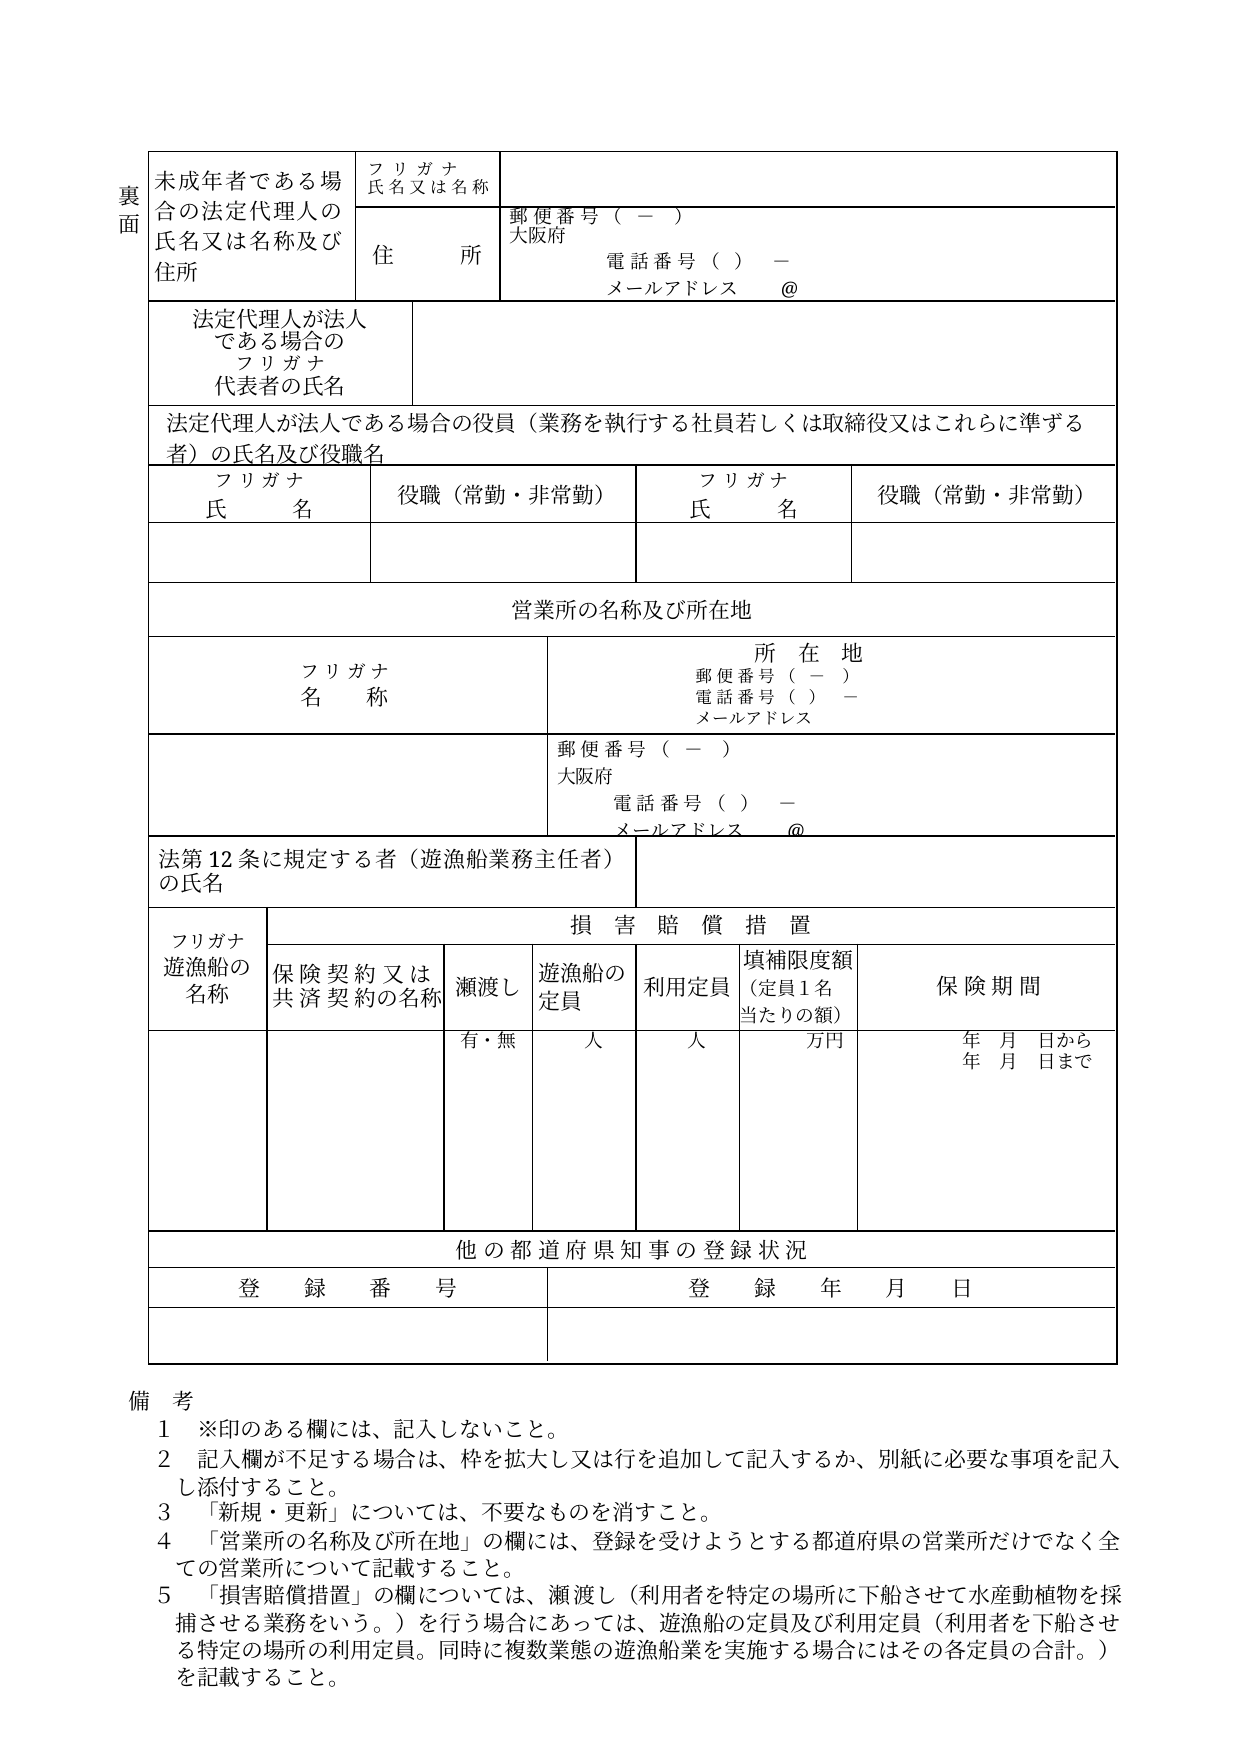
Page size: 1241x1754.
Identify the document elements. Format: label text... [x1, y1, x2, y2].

text １ ※印のある欄には、記入しないこと。 [153, 1416, 1134, 1443]
text ５ 「損害賠償措置」の欄については、瀬 渡し（利用者を特定の場所に下船させて水産動植物を採捕させる業務をいう。）を行う場合にあっては、遊漁船の定員及び利用定員（利用者を下船させる特定の場所の利用定員。同時に複数業態の遊漁船業を実施する場合にはその各定員の合計。）を記載すること。 [153, 1582, 1122, 1691]
text 裏面 [118, 183, 160, 238]
text ４ 「営業所の名称及び所在地」の欄には、登録を受けようとする都道府県の営業所だけでなく全ての営業所について記載すること。 [153, 1527, 1122, 1582]
text 備 考 [106, 1384, 1134, 1416]
text ２ 記入欄が不足する場合は、枠を拡大し又は行を追加して記入するか、別紙に必要な事項を記入し添付すること。 [153, 1445, 1122, 1500]
text ３ 「新規・更新」については、不要なものを消すこと。 [153, 1500, 1134, 1525]
